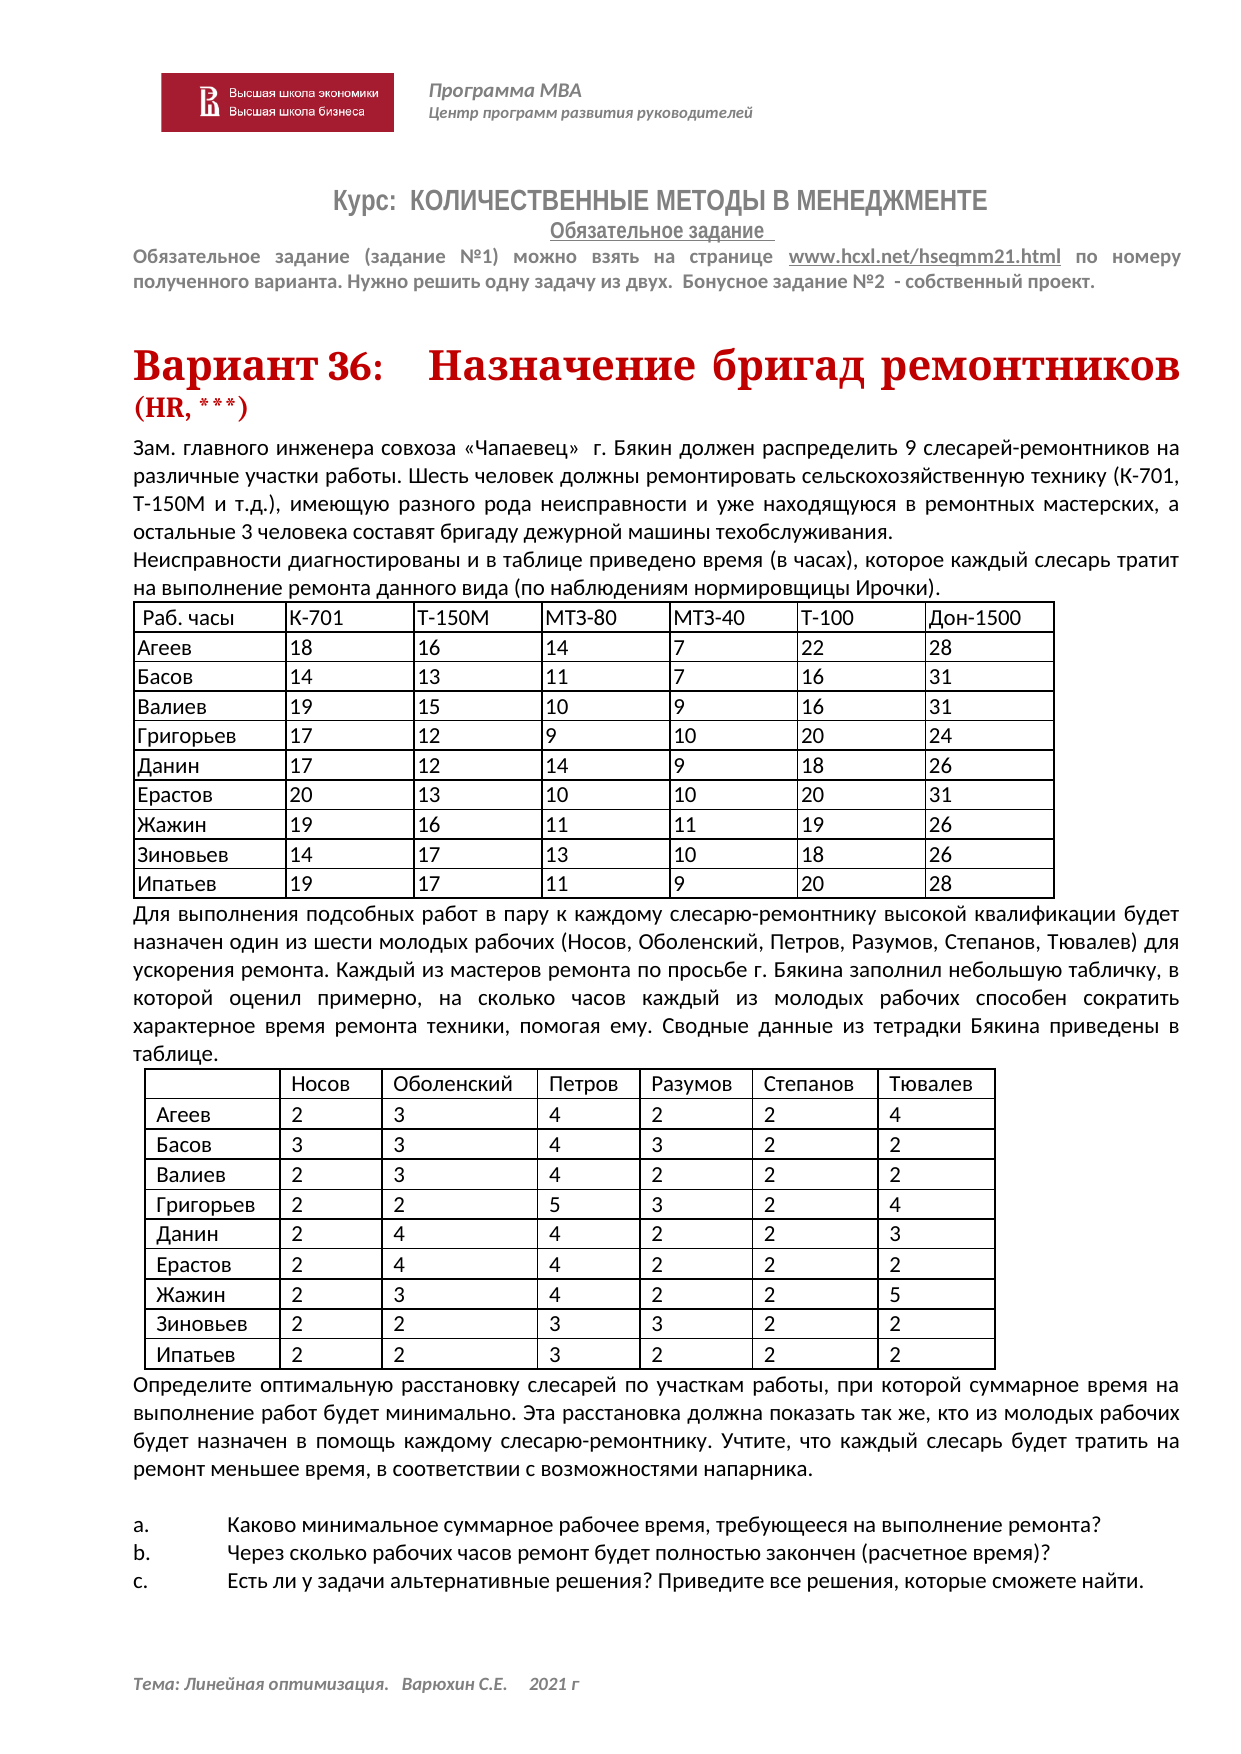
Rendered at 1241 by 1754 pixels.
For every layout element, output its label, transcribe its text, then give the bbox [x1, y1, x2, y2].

table_cell 12 [415, 751, 541, 779]
table_cell 2 [281, 1190, 381, 1218]
table_cell 2 [281, 1339, 381, 1368]
table_cell 3 [641, 1310, 752, 1337]
table_cell 14 [287, 840, 413, 868]
table_cell 31 [926, 662, 1053, 690]
table_cell 2 [641, 1280, 752, 1308]
table_cell 18 [287, 633, 413, 661]
table_header [146, 1070, 279, 1098]
table_cell 26 [926, 751, 1053, 779]
table_cell 4 [538, 1249, 639, 1278]
table_header Раб. часы [135, 603, 285, 631]
table_cell 4 [538, 1099, 639, 1128]
list Каково минимальное суммарное рабочее время, требующееся на выполнение ремонта? [133, 1510, 1181, 1538]
table_cell 3 [641, 1190, 752, 1218]
table_cell 13 [543, 840, 669, 868]
table_header Т-100 [798, 603, 925, 631]
table_cell 5 [879, 1280, 994, 1308]
table_cell 2 [753, 1280, 877, 1308]
table_cell Агеев [135, 633, 285, 661]
table_cell 16 [798, 692, 925, 720]
table_cell 17 [287, 721, 413, 749]
table_cell 2 [753, 1160, 877, 1188]
table_cell 2 [753, 1339, 877, 1368]
table_cell 19 [287, 869, 413, 897]
table_cell 3 [383, 1099, 537, 1128]
text Определите оптимальную расстановку слесарей по участкам работы, при которой суммарное время на выполнение работ будет минимально. Эта расстановка должна показать так же, кто из молодых рабочих будет назначен в помощь каждому слесарю-ремонтнику. Учтите, что каждый слесарь будет тратить на ремонт меньшее время, в соответствии с возможностями напарника. [133, 1370, 1181, 1482]
table_cell 2 [281, 1249, 381, 1278]
table_cell 2 [383, 1190, 537, 1218]
table_cell 2 [281, 1310, 381, 1337]
list Есть ли у задачи альтернативные решения? Приведите все решения, которые сможете найти. [133, 1566, 1181, 1594]
table_header МТЗ-40 [671, 603, 797, 631]
table_cell 11 [543, 662, 669, 690]
table_cell 14 [543, 751, 669, 779]
table_cell 2 [879, 1339, 994, 1368]
table_cell 3 [383, 1280, 537, 1308]
table_cell 22 [798, 633, 925, 661]
table_cell 2 [879, 1160, 994, 1188]
table_cell 17 [287, 751, 413, 779]
table_cell 11 [671, 810, 797, 838]
table_cell Григорьев [146, 1190, 279, 1218]
table_cell 12 [415, 721, 541, 749]
table_cell 31 [926, 692, 1053, 720]
table_cell Валиев [135, 692, 285, 720]
table_cell 9 [543, 721, 669, 749]
table_header Т-150М [415, 603, 541, 631]
table_header Петров [538, 1070, 639, 1098]
table_cell 2 [753, 1190, 877, 1218]
table_cell 7 [671, 662, 797, 690]
table_cell 2 [753, 1249, 877, 1278]
text Неисправности диагностированы и в таблице приведено время (в часах), которое каждый слесарь тратит на выполнение ремонта данного вида (по наблюдениям нормировщицы Ирочки). [133, 545, 1181, 601]
table_cell 28 [926, 869, 1053, 897]
table_cell 17 [415, 869, 541, 897]
table_header Носов [281, 1070, 381, 1098]
table_cell 13 [415, 781, 541, 808]
table_cell Данин [135, 751, 285, 779]
table_cell 16 [798, 662, 925, 690]
table_cell 4 [538, 1280, 639, 1308]
picture [161, 73, 394, 132]
table_cell 9 [671, 869, 797, 897]
table_cell Жажин [146, 1280, 279, 1308]
table_cell 2 [753, 1310, 877, 1337]
table_cell 13 [415, 662, 541, 690]
table_cell 9 [671, 692, 797, 720]
table_cell 4 [383, 1249, 537, 1278]
table_cell 11 [543, 810, 669, 838]
table_cell 14 [543, 633, 669, 661]
table_cell 10 [671, 721, 797, 749]
table_cell 2 [879, 1310, 994, 1337]
table_cell 17 [415, 840, 541, 868]
table_cell 2 [281, 1160, 381, 1188]
table_cell 2 [281, 1280, 381, 1308]
table_cell 2 [641, 1249, 752, 1278]
table_cell 4 [383, 1220, 537, 1248]
table_cell 2 [753, 1099, 877, 1128]
table_cell 4 [538, 1220, 639, 1248]
table_cell 4 [879, 1099, 994, 1128]
table_header Тювалев [879, 1070, 994, 1098]
table_cell 20 [798, 721, 925, 749]
table_cell 2 [383, 1310, 537, 1337]
table_cell Ипатьев [146, 1339, 279, 1368]
table_cell 10 [543, 692, 669, 720]
text Вариант 36: Назначение бригад ремонтников (HR, ***) [133, 343, 1181, 424]
table_cell Басов [135, 662, 285, 690]
text Для выполнения подсобных работ в пару к каждому слесарю-ремонтнику высокой квалификации будет назначен один из шести молодых рабочих (Носов, Оболенский, Петров, Разумов, Степанов, Тювалев) для ускорения ремонта. Каждый из мастеров ремонта по просьбе г. Бякина заполнил небольшую табличку, в которой оценил примерно, на сколько часов каждый из молодых рабочих способен сократить характерное время ремонта техники, помогая ему. Сводные данные из тетрадки Бякина приведены в таблице. [133, 899, 1181, 1067]
table_cell 20 [798, 869, 925, 897]
table_cell 3 [281, 1130, 381, 1158]
text Зам. главного инженера совхоза «Чапаевец» г. Бякин должен распределить 9 слесарей-ремонтников на различные участки работы. Шесть человек должны ремонтировать сельскохозяйственную технику (К-701, Т-150М и т.д.), имеющую разного рода неисправности и уже находящуюся в ремонтных мастерских, а остальные 3 человека составят бригаду дежурной машины техобслуживания. [133, 433, 1181, 545]
table_cell Ерастов [135, 781, 285, 808]
table_cell 2 [281, 1099, 381, 1128]
table_cell 26 [926, 810, 1053, 838]
table_cell 16 [415, 810, 541, 838]
table_cell 5 [538, 1190, 639, 1218]
table_cell Ерастов [146, 1249, 279, 1278]
table_cell Зиновьев [135, 840, 285, 868]
table_cell Басов [146, 1130, 279, 1158]
table_cell 15 [415, 692, 541, 720]
table_cell Григорьев [135, 721, 285, 749]
table_cell Валиев [146, 1160, 279, 1188]
table_cell Данин [146, 1220, 279, 1248]
table_cell 2 [641, 1339, 752, 1368]
table_cell 7 [671, 633, 797, 661]
table_cell 19 [287, 810, 413, 838]
table_cell 3 [641, 1130, 752, 1158]
table_cell 2 [641, 1220, 752, 1248]
table_cell 3 [879, 1220, 994, 1248]
table_cell Ипатьев [135, 869, 285, 897]
table_cell 3 [538, 1310, 639, 1337]
table_cell 19 [798, 810, 925, 838]
table_cell Жажин [135, 810, 285, 838]
table_cell 10 [671, 781, 797, 808]
table_cell 20 [287, 781, 413, 808]
table_cell 3 [383, 1160, 537, 1188]
table_header Разумов [641, 1070, 752, 1098]
table_cell 18 [798, 751, 925, 779]
table_cell 2 [281, 1220, 381, 1248]
table_cell 10 [543, 781, 669, 808]
table_header Дон-1500 [926, 603, 1053, 631]
table_cell 2 [879, 1249, 994, 1278]
table_cell 3 [538, 1339, 639, 1368]
list Через сколько рабочих часов ремонт будет полностью закончен (расчетное время)? [133, 1538, 1181, 1566]
table_cell 4 [538, 1160, 639, 1188]
table_cell 16 [415, 633, 541, 661]
table_cell 24 [926, 721, 1053, 749]
table_cell 20 [798, 781, 925, 808]
table_cell 2 [383, 1339, 537, 1368]
table_header МТЗ-80 [543, 603, 669, 631]
table_cell 2 [641, 1099, 752, 1128]
table_cell 26 [926, 840, 1053, 868]
table_cell 14 [287, 662, 413, 690]
table_cell 31 [926, 781, 1053, 808]
table_cell 2 [879, 1130, 994, 1158]
table_header Оболенский [383, 1070, 537, 1098]
table_cell 2 [753, 1130, 877, 1158]
table_cell 2 [753, 1220, 877, 1248]
table_cell 9 [671, 751, 797, 779]
table_header К-701 [287, 603, 413, 631]
table_header Степанов [753, 1070, 877, 1098]
table_cell 11 [543, 869, 669, 897]
table_cell 19 [287, 692, 413, 720]
table_cell Агеев [146, 1099, 279, 1128]
table_cell 2 [641, 1160, 752, 1188]
table_cell 10 [671, 840, 797, 868]
table_cell 3 [383, 1130, 537, 1158]
table_cell 4 [879, 1190, 994, 1218]
table_cell Зиновьев [146, 1310, 279, 1337]
table_cell 28 [926, 633, 1053, 661]
table_cell 4 [538, 1130, 639, 1158]
table_cell 18 [798, 840, 925, 868]
